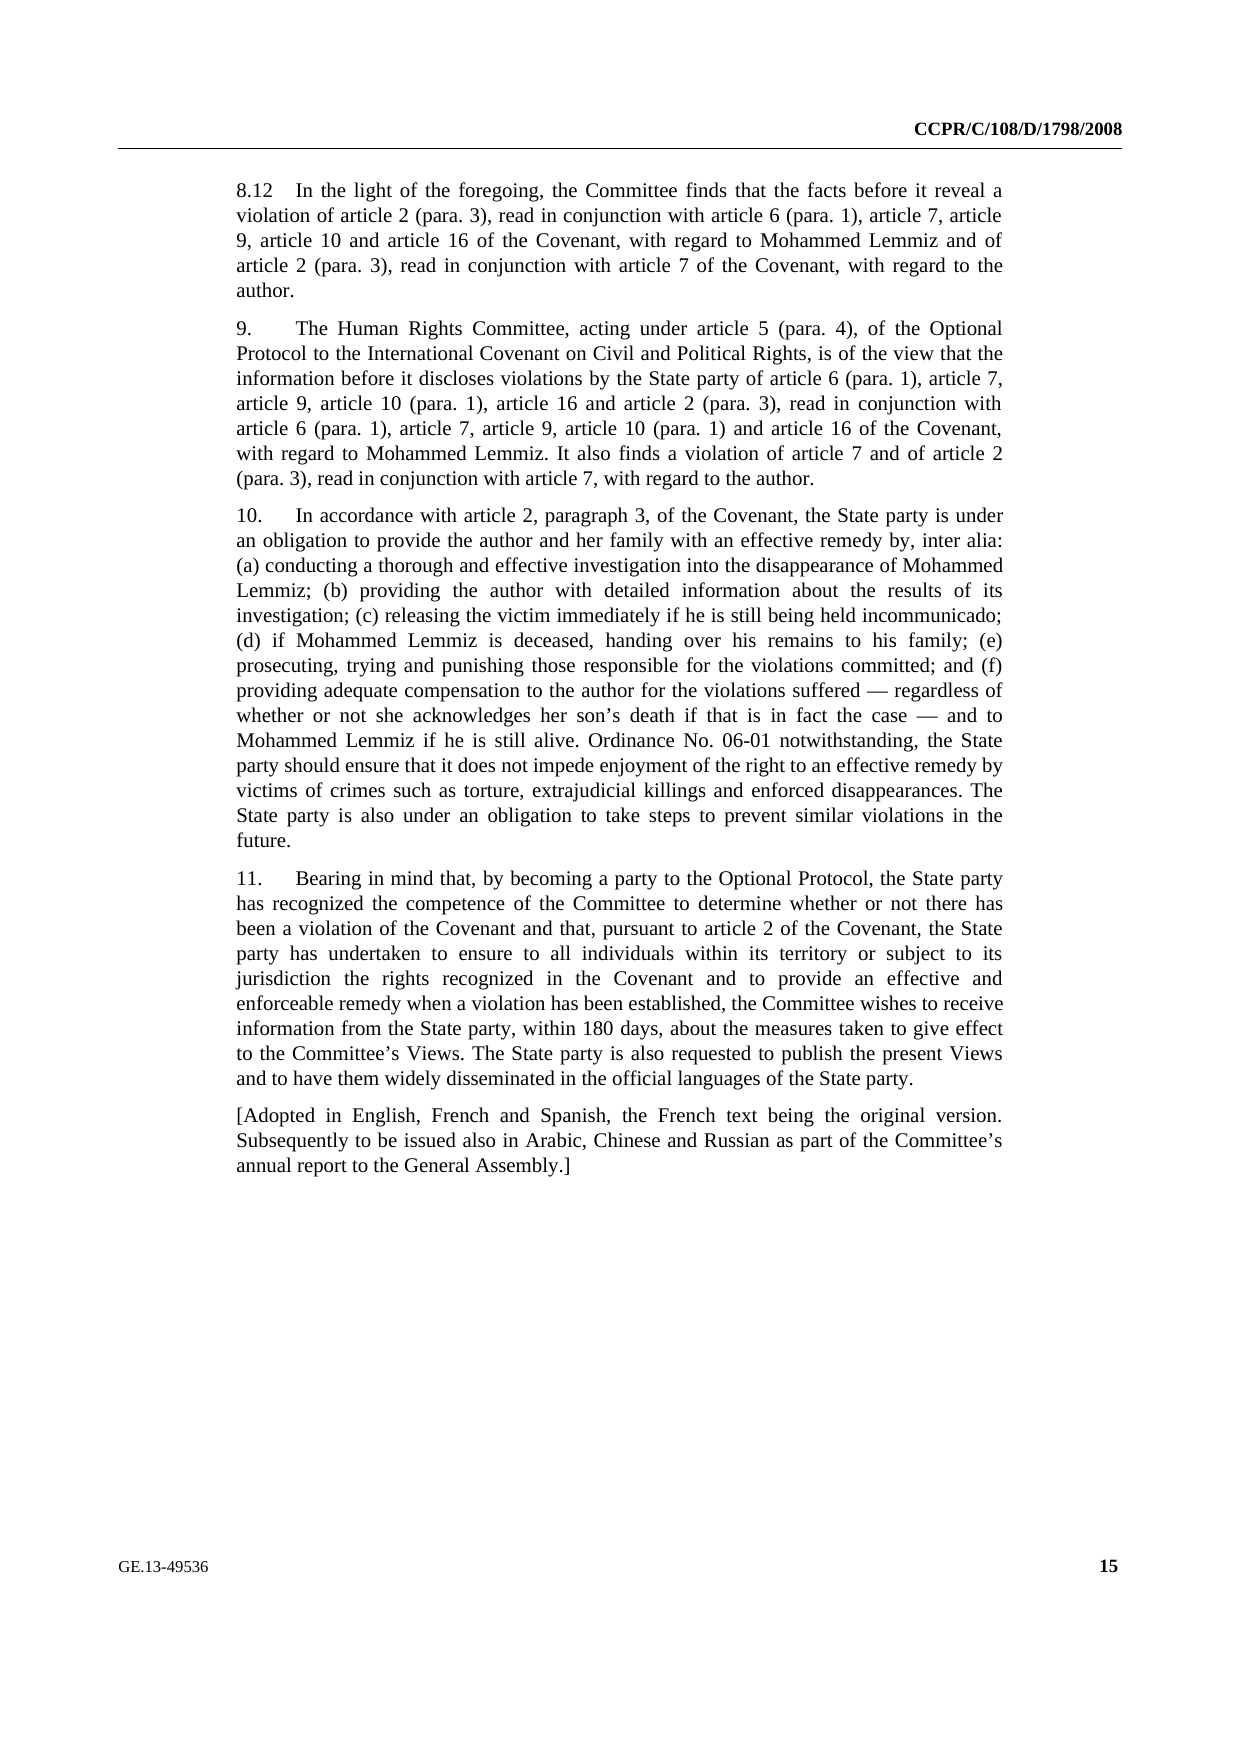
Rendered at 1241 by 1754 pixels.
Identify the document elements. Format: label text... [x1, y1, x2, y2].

text 9. The Human Rights Committee, acting under article 5 (para. 4), of the Optional Protocol to the International Covenant on Civil and Political Rights, is of the view that the information before it discloses violations by the State party of article 6 (para. 1), article 7, article 9, article 10 (para. 1), article 16 and article 2 (para. 3), read in conjunction with article 6 (para. 1), article 7, article 9, article 10 (para. 1) and article 16 of the Covenant, with regard to Mohammed Lemmiz. It also finds a violation of article 7 and of article 2 (para. 3), read in conjunction with article 7, with regard to the author. [236, 315, 1004, 490]
text 8.12 In the light of the foregoing, the Committee finds that the facts before it reveal a violation of article 2 (para. 3), read in conjunction with article 6 (para. 1), article 7, article 9, article 10 and article 16 of the Covenant, with regard to Mohammed Lemmiz and of article 2 (para. 3), read in conjunction with article 7 of the Covenant, with regard to the author. [236, 177, 1004, 302]
text 10. In accordance with article 2, paragraph 3, of the Covenant, the State party is under an obligation to provide the author and her family with an effective remedy by, inter alia: (a) conducting a thorough and effective investigation into the disappearance of Mohammed Lemmiz; (b) providing the author with detailed information about the results of its investigation; (c) releasing the victim immediately if he is still being held incommunicado; (d) if Mohammed Lemmiz is deceased, handing over his remains to his family; (e) prosecuting, trying and punishing those responsible for the violations committed; and (f) providing adequate compensation to the author for the violations suffered — regardless of whether or not she acknowledges her son’s death if that is in fact the case — and to Mohammed Lemmiz if he is still alive. Ordinance No. 06-01 notwithstanding, the State party should ensure that it does not impede enjoyment of the right to an effective remedy by victims of crimes such as torture, extrajudicial killings and enforced disappearances. The State party is also under an obligation to take steps to prevent similar violations in the future. [236, 502, 1004, 852]
text 11. Bearing in mind that, by becoming a party to the Optional Protocol, the State party has recognized the competence of the Committee to determine whether or not there has been a violation of the Covenant and that, pursuant to article 2 of the Covenant, the State party has undertaken to ensure to all individuals within its territory or subject to its jurisdiction the rights recognized in the Covenant and to provide an effective and enforceable remedy when a violation has been established, the Committee wishes to receive information from the State party, within 180 days, about the measures taken to give effect to the Committee’s Views. The State party is also requested to publish the present Views and to have them widely disseminated in the official languages of the State party. [236, 865, 1004, 1090]
text [Adopted in English, French and Spanish, the French text being the original version. Subsequently to be issued also in Arabic, Chinese and Russian as part of the Committee’s annual report to the General Assembly.] [236, 1102, 1004, 1177]
